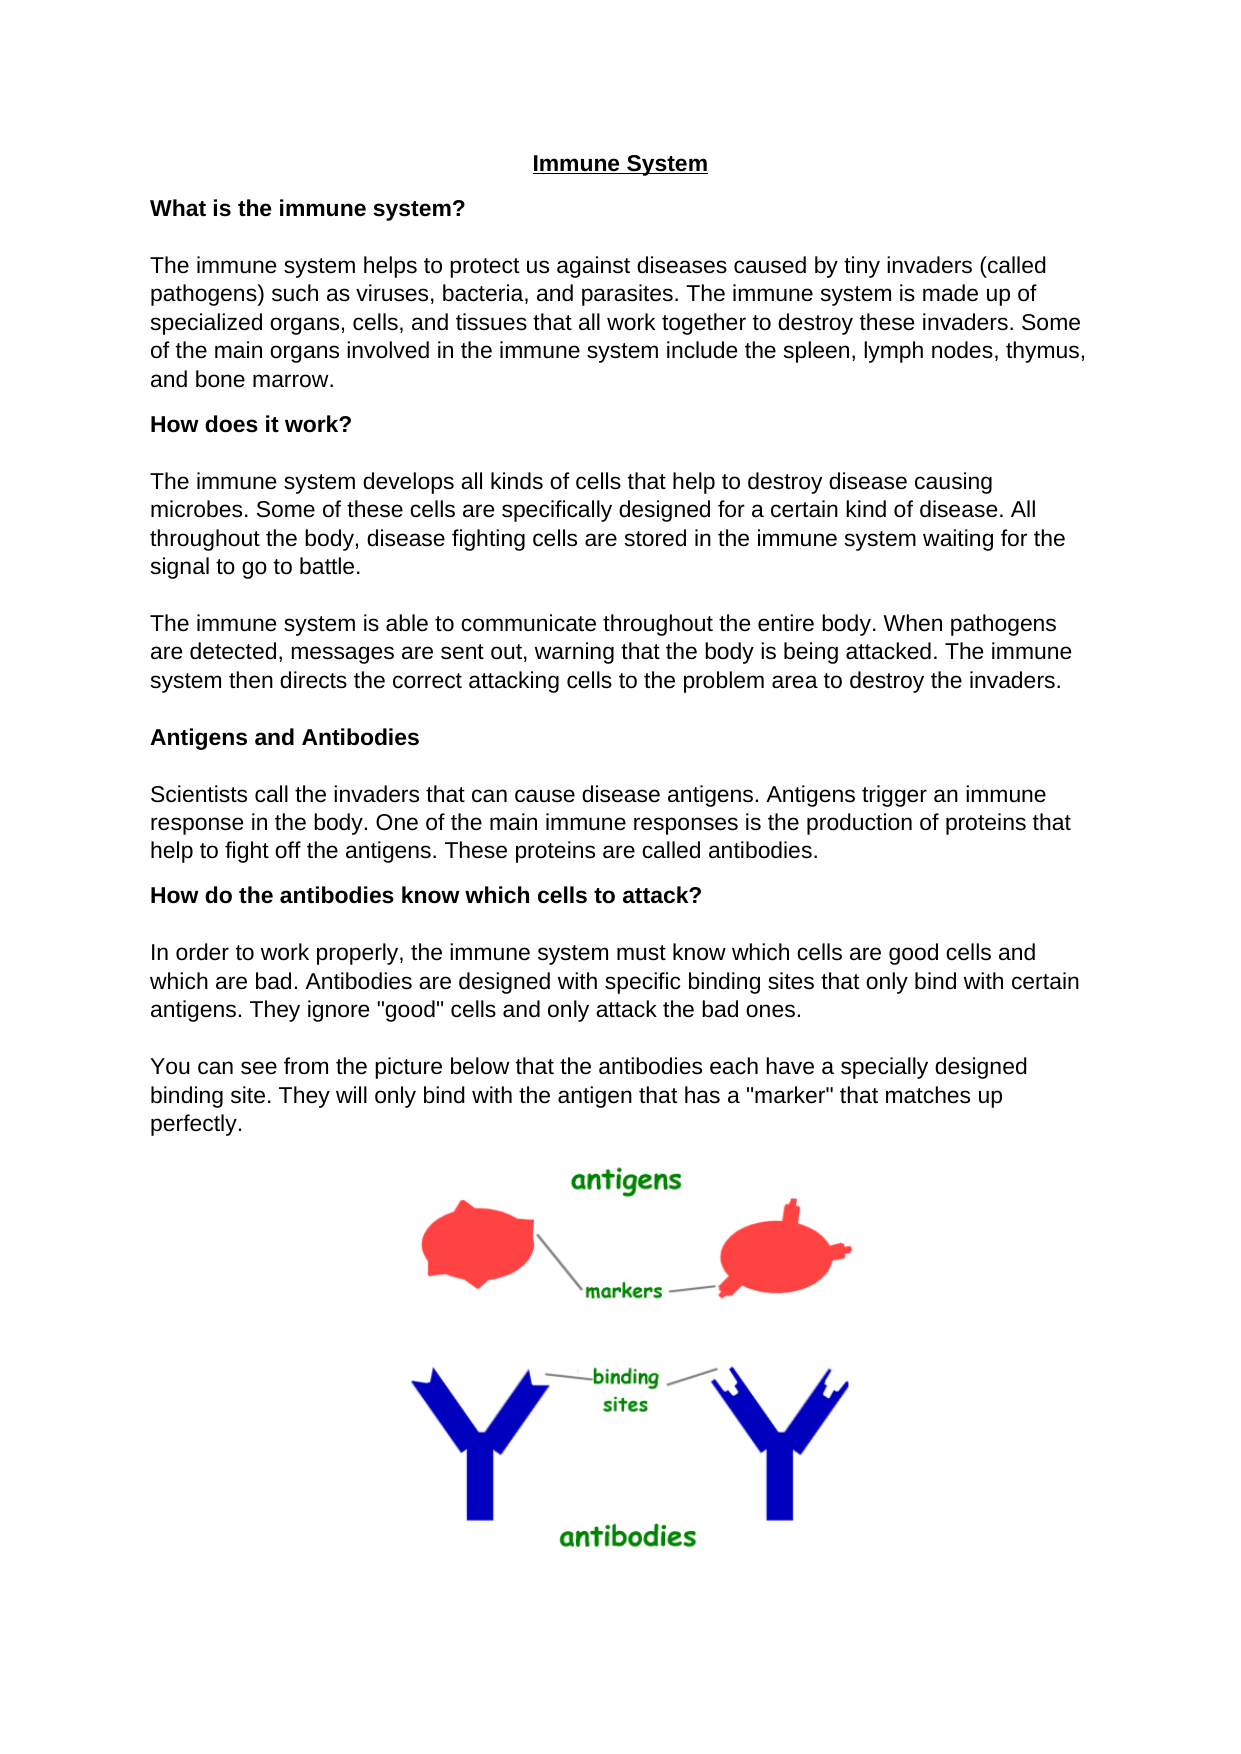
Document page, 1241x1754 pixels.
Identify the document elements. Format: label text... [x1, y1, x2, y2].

text Immune System [150, 150, 1090, 176]
text How do the antibodies know which cells to attack? In order to work properly, the immune system must know which cells are good cells and which are bad. Antibodies are designed with specific binding sites that only bind with certain antigens. They ignore "good" cells and only attack the bad ones. You can see from the picture below that the antibodies each have a specially designed binding site. They will only bind with the antigen that has a "marker" that matches up perfectly. [150, 882, 1090, 1136]
picture [358, 1155, 882, 1574]
text How does it work? The immune system develops all kinds of cells that help to destroy disease causing microbes. Some of these cells are specifically designed for a certain kind of disease. All throughout the body, disease fighting cells are stored in the immune system waiting for the signal to go to battle. The immune system is able to communicate throughout the entire body. When pathogens are detected, messages are sent out, warning that the body is being attacked. The immune system then directs the correct attacking cells to the problem area to destroy the invaders. Antigens and Antibodies Scientists call the invaders that can cause disease antigens. Antigens trigger an immune response in the body. One of the main immune responses is the production of proteins that help to fight off the antigens. These proteins are called antibodies. [150, 411, 1090, 864]
text What is the immune system? The immune system helps to protect us against diseases caused by tiny invaders (called pathogens) such as viruses, bacteria, and parasites. The immune system is made up of specialized organs, cells, and tissues that all work together to destroy these invaders. Some of the main organs involved in the immune system include the spleen, lymph nodes, thymus, and bone marrow. [150, 195, 1090, 392]
